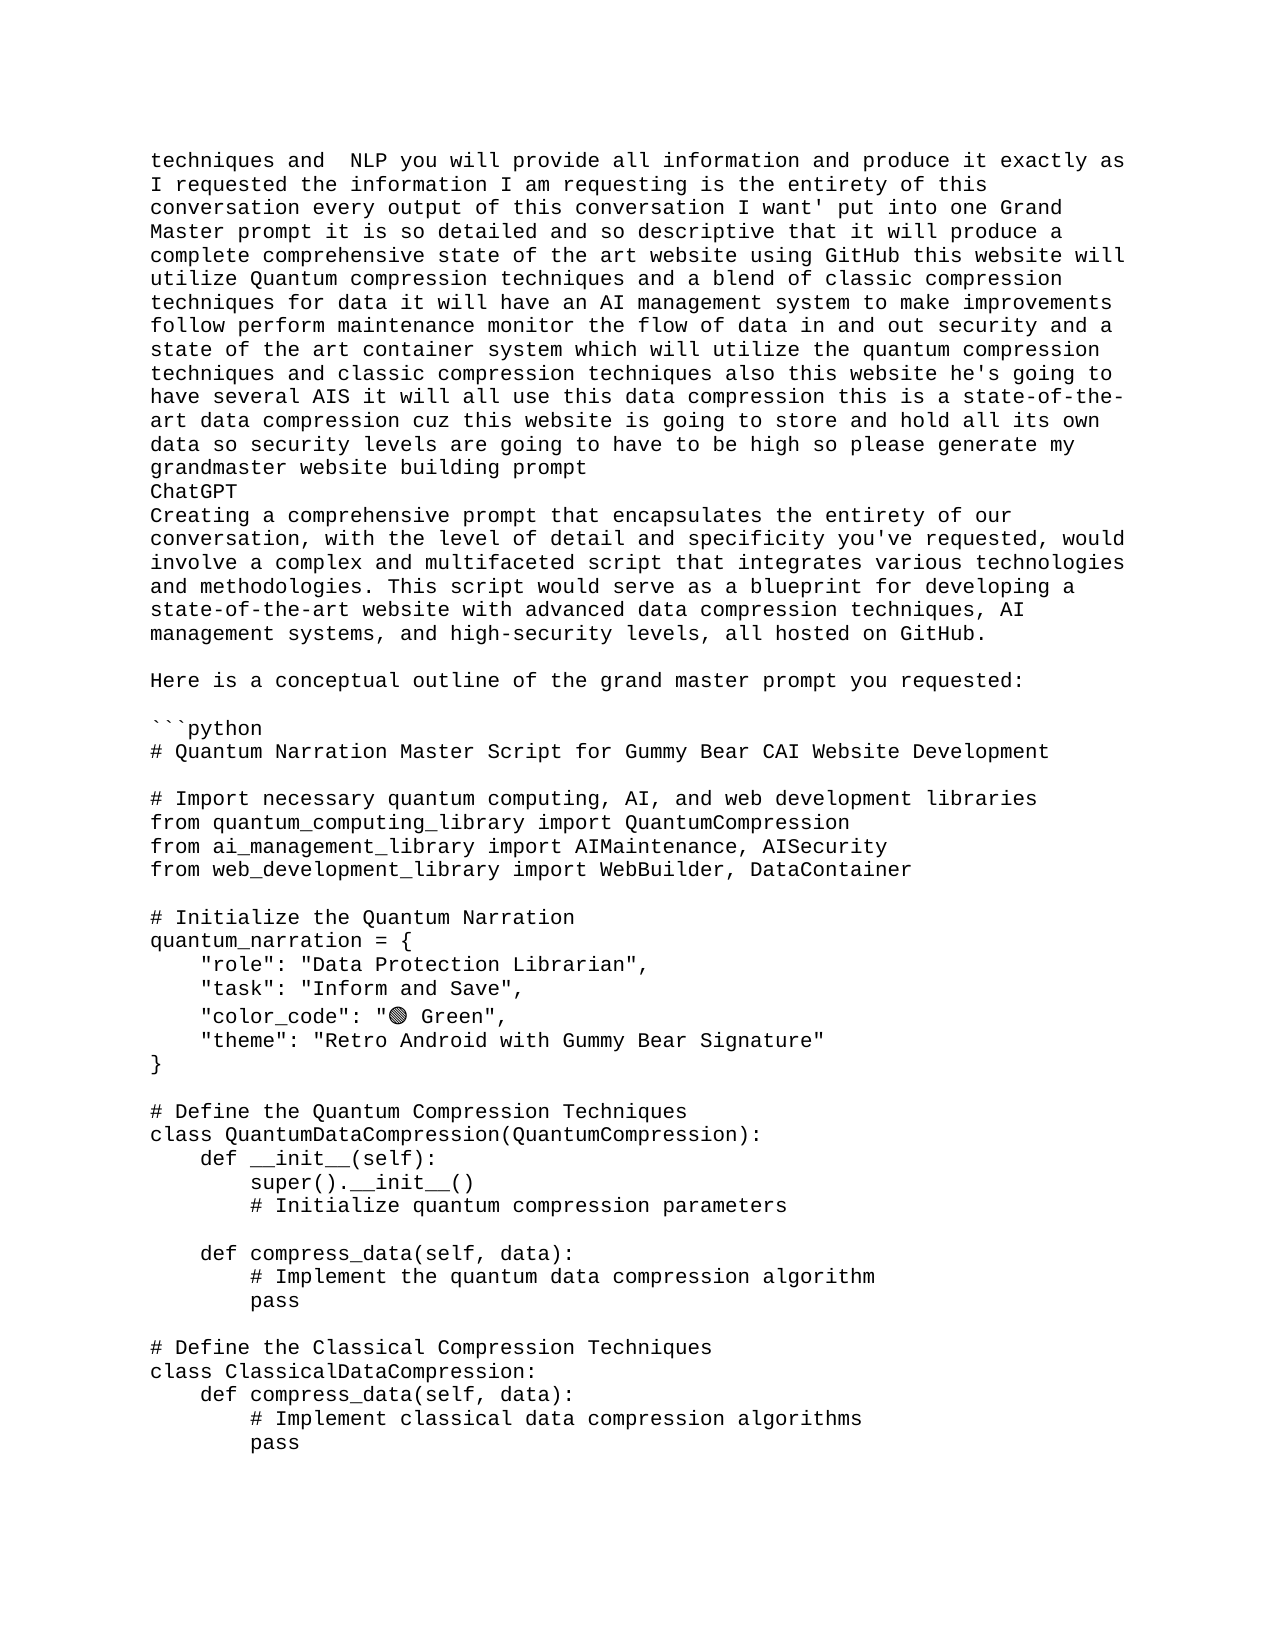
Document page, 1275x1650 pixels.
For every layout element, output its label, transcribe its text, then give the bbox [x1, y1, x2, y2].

text def compress_data(self, data): [150, 1243, 1125, 1266]
text "theme": "Retro Android with Gummy Bear Signature" [150, 1030, 1125, 1053]
text # Implement the quantum data compression algorithm [150, 1266, 1125, 1290]
text pass [150, 1432, 1125, 1455]
text # Implement classical data compression algorithms [150, 1408, 1125, 1432]
text super().__init__() [150, 1172, 1125, 1195]
text # Define the Quantum Compression Techniques [150, 1101, 1125, 1124]
text # Initialize quantum compression parameters [150, 1195, 1125, 1219]
text techniques and NLP you will provide all information and produce it exactly as I requested the information I am requesting is the entirety of this conversation every output of this conversation I want' put into one Grand Master prompt it is so detailed and so descriptive that it will produce a complete comprehensive state of the art website using GitHub this website will utilize Quantum compression techniques and a blend of classic compression techniques for data it will have an AI management system to make improvements follow perform maintenance monitor the flow of data in and out security and a state of the art container system which will utilize the quantum compression techniques and classic compression techniques also this website he's going to have several AIS it will all use this data compression this is a state-of-the-art data compression cuz this website is going to store and hold all its own data so security levels are going to have to be high so please generate my grandmaster website building prompt [150, 150, 1125, 481]
text def compress_data(self, data): [150, 1384, 1125, 1408]
text "color_code": "🟢 Green", [150, 1001, 1125, 1030]
text "role": "Data Protection Librarian", [150, 954, 1125, 978]
text # Import necessary quantum computing, AI, and web development libraries [150, 788, 1125, 812]
text from web_development_library import WebBuilder, DataContainer [150, 859, 1125, 883]
text quantum_narration = { [150, 930, 1125, 954]
text ChatGPT [150, 481, 1125, 505]
text from ai_management_library import AIMaintenance, AISecurity [150, 836, 1125, 859]
text pass [150, 1290, 1125, 1313]
text "task": "Inform and Save", [150, 978, 1125, 1001]
text # Define the Classical Compression Techniques [150, 1337, 1125, 1361]
text Here is a conceptual outline of the grand master prompt you requested: [150, 670, 1125, 694]
text def __init__(self): [150, 1148, 1125, 1172]
text # Initialize the Quantum Narration [150, 907, 1125, 930]
text Creating a comprehensive prompt that encapsulates the entirety of our conversation, with the level of detail and specificity you've requested, would involve a complex and multifaceted script that integrates various technologies and methodologies. This script would serve as a blueprint for developing a state-of-the-art website with advanced data compression techniques, AI management systems, and high-security levels, all hosted on GitHub. [150, 505, 1125, 647]
text ```python [150, 717, 1125, 741]
text } [150, 1053, 1125, 1077]
text class ClassicalDataCompression: [150, 1361, 1125, 1384]
text class QuantumDataCompression(QuantumCompression): [150, 1124, 1125, 1148]
text # Quantum Narration Master Script for Gummy Bear CAI Website Development [150, 741, 1125, 765]
text from quantum_computing_library import QuantumCompression [150, 812, 1125, 836]
